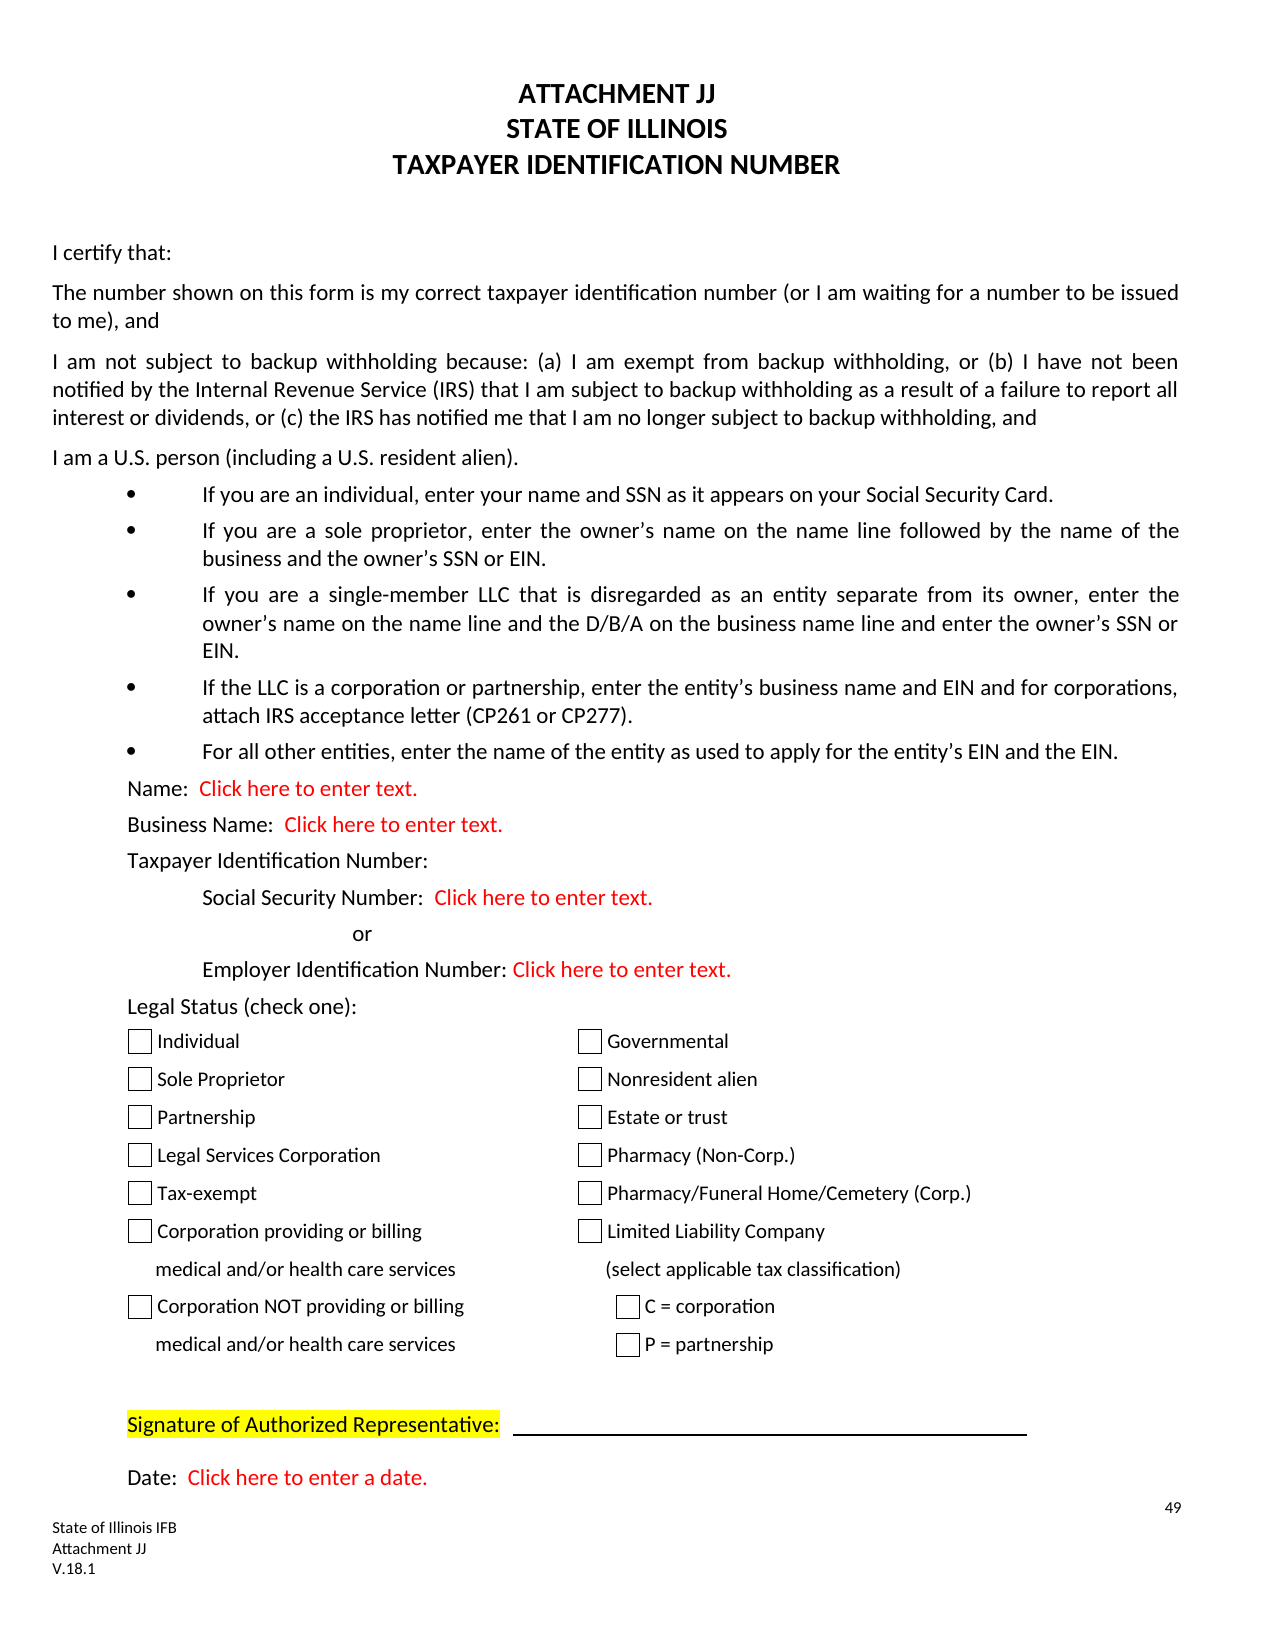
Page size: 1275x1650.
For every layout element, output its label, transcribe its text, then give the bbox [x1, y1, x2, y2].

list If the LLC is a corporation or partnership, enter the entity’s business name and EIN and for corporations, attach IRS acceptance letter (CP261 or CP277). [127, 673, 1181, 729]
text I am a U.S. person (including a U.S. resident alien). [52, 443, 1181, 472]
text Individual Governmental [127, 1028, 1181, 1054]
list For all other entities, enter the name of the entity as used to apply for the entity’s EIN and the EIN. [127, 737, 1181, 765]
text I am not subject to backup withholding because: (a) I am exempt from backup withholding, or (b) I have not been notified by the Internal Revenue Service (IRS) that I am subject to backup withholding as a result of a failure to report all interest or dividends, or (c) the IRS has notified me that I am no longer subject to backup withholding, and [52, 347, 1181, 431]
text Corporation NOT providing or billing C = corporation [127, 1294, 1181, 1319]
text or [277, 919, 1181, 947]
text medical and/or health care services P = partnership [127, 1332, 1181, 1357]
text Name: [127, 774, 1181, 802]
text I certify that: [52, 238, 1181, 266]
text The number shown on this form is my correct taxpayer identification number (or I am waiting for a number to be issued to me), and [52, 278, 1181, 334]
list If you are an individual, enter your name and SSN as it appears on your Social Security Card. [127, 480, 1181, 508]
list If you are a single-member LLC that is disregarded as an entity separate from its owner, enter the owner’s name on the name line and the D/B/A on the business name line and enter the owner’s SSN or EIN. [127, 581, 1181, 665]
text Tax-exempt Pharmacy/Funeral Home/Cemetery (Corp.) [127, 1180, 1181, 1205]
text Corporation providing or billing Limited Liability Company [127, 1218, 1181, 1243]
list If you are a sole proprietor, enter the owner’s name on the name line followed by the name of the business and the owner’s SSN or EIN. [127, 516, 1181, 572]
text Date: [127, 1463, 1181, 1491]
text Partnership Estate or trust [127, 1104, 1181, 1129]
text Legal Status (check one): [127, 992, 1181, 1020]
text medical and/or health care services (select applicable tax classification) [127, 1256, 1181, 1281]
text Legal Services Corporation Pharmacy (Non-Corp.) [127, 1142, 1181, 1167]
text Business Name: [127, 810, 1181, 838]
text Social Security Number: [202, 883, 1181, 911]
text Employer Identification Number: [202, 956, 1181, 983]
text Signature of Authorized Representative: [500, 1410, 1181, 1438]
text Taxpayer Identification Number: [127, 846, 1181, 874]
text Sole Proprietor Nonresident alien [127, 1066, 1181, 1092]
